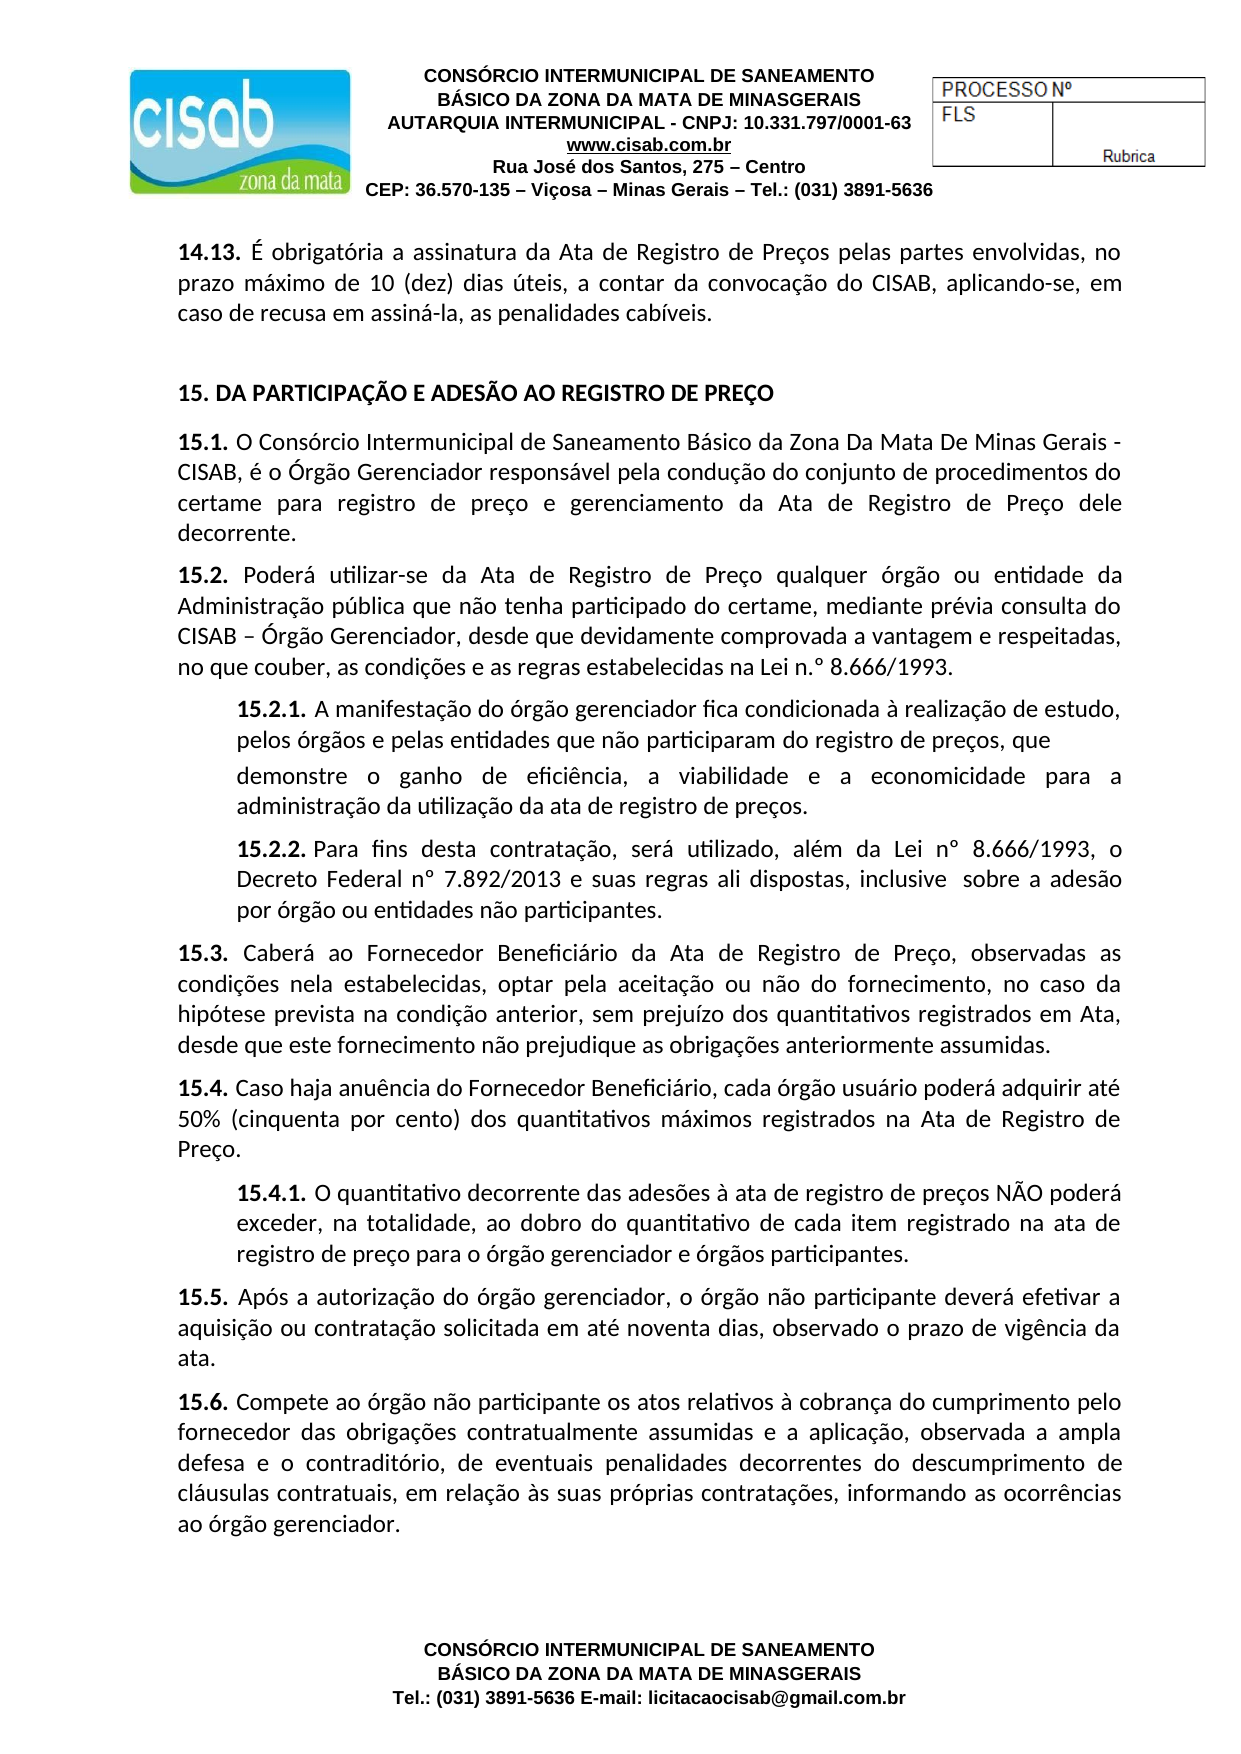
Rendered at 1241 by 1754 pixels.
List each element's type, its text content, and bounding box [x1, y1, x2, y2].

list A manifestação do órgão gerenciador fica condicionada à realização de estudo, pelos órgãos e pelas entidades que não participaram do registro de preços, que [236, 693, 1122, 754]
text demonstre o ganho de eficiência, a viabilidade e a economicidade para a administração da utilização da ata de registro de preços. [236, 760, 1122, 821]
picture [128, 67, 353, 199]
list Poderá utilizar-se da Ata de Registro de Preço qualquer órgão ou entidade da Administração pública que não tenha participado do certame, mediante prévia consulta do CISAB – Órgão Gerenciador, desde que devidamente comprovada a vantagem e respeitadas, no que couber, as condições e as regras estabelecidas na Lei n.º 8.666/1993. [177, 559, 1122, 682]
list Após a autorização do órgão gerenciador, o órgão não participante deverá efetivar a aquisição ou contratação solicitada em até noventa dias, observado o prazo de vigência da ata. [177, 1281, 1122, 1373]
list Para fins desta contratação, será utilizado, além da Lei nº 8.666/1993, o Decreto Federal nº 7.892/2013 e suas regras ali dispostas, inclusive sobre a adesão por órgão ou entidades não participantes. [236, 833, 1122, 924]
list O Consórcio Intermunicipal de Saneamento Básico da Zona Da Mata De Minas Gerais - CISAB, é o Órgão Gerenciador responsável pela condução do conjunto de procedimentos do certame para registro de preço e gerenciamento da Ata de Registro de Preço dele decorrente. [177, 426, 1123, 548]
subtitle DA PARTICIPAÇÃO E ADESÃO AO REGISTRO DE PREÇO [177, 377, 1134, 408]
list Caberá ao Fornecedor Beneficiário da Ata de Registro de Preço, observadas as condições nela estabelecidas, optar pela aceitação ou não do fornecimento, no caso da hipótese prevista na condição anterior, sem prejuízo dos quantitativos registrados em Ata, desde que este fornecimento não prejudique as obrigações anteriormente assumidas. [177, 937, 1122, 1059]
picture [932, 77, 1206, 167]
list Caso haja anuência do Fornecedor Beneficiário, cada órgão usuário poderá adquirir até 50% (cinquenta por cento) dos quantitativos máximos registrados na Ata de Registro de Preço. [177, 1073, 1122, 1164]
list Compete ao órgão não participante os atos relativos à cobrança do cumprimento pelo fornecedor das obrigações contratualmente assumidas e a aplicação, observada a ampla defesa e o contraditório, de eventuais penalidades decorrentes do descumprimento de cláusulas contratuais, em relação às suas próprias contratações, informando as ocorrências ao órgão gerenciador. [177, 1386, 1123, 1538]
list É obrigatória a assinatura da Ata de Registro de Preços pelas partes envolvidas, no prazo máximo de 10 (dez) dias úteis, a contar da convocação do CISAB, aplicando-se, em caso de recusa em assiná-la, as penalidades cabíveis. [177, 236, 1122, 328]
list O quantitativo decorrente das adesões à ata de registro de preços NÃO poderá exceder, na totalidade, ao dobro do quantitativo de cada item registrado na ata de registro de preço para o órgão gerenciador e órgãos participantes. [236, 1177, 1123, 1268]
